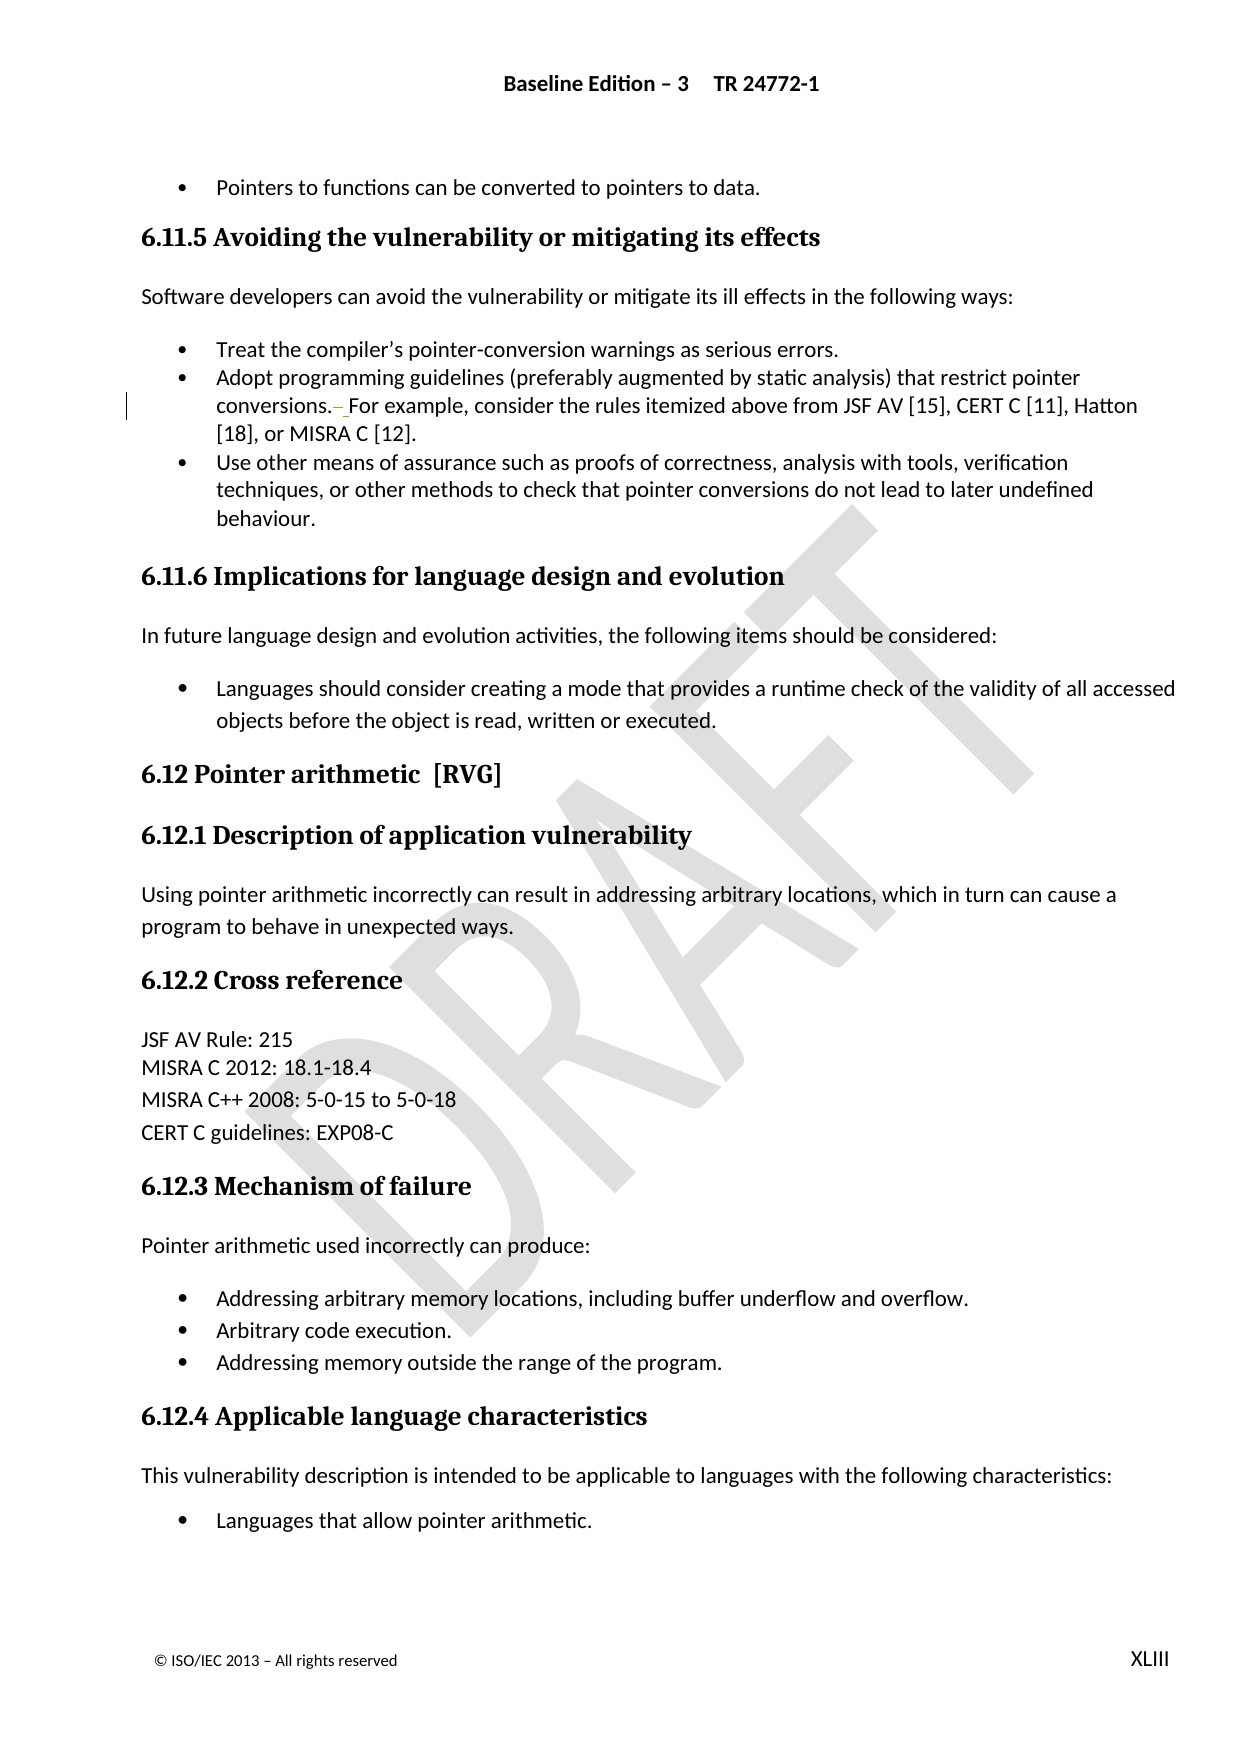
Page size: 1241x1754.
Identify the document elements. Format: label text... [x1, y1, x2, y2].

text MISRA C 2012: 18.1-18.4 [141, 1053, 1182, 1081]
text Software developers can avoid the vulnerability or mitigate its ill effects in the following ways: [141, 282, 1182, 311]
list Adopt programming guidelines (preferably augmented by static analysis) that restrict pointer conversions.For example, consider the rules itemized above from JSF AV [15], CERT C [11], Hatton [18], or MISRA C [12]. [178, 363, 1182, 448]
subtitle 6.12.4 Applicable language characteristics [141, 1401, 1182, 1432]
subtitle 6.12.2 Cross reference [141, 965, 1182, 996]
subtitle 6.12.3 Mechanism of failure [141, 1171, 1182, 1202]
list Arbitrary code execution. [178, 1316, 1182, 1344]
list Treat the compiler’s pointer-conversion warnings as serious errors. [178, 336, 1182, 363]
text MISRA C++ 2008: 5-0-15 to 5-0-18 [141, 1086, 1182, 1113]
subtitle 6.12 Pointer arithmetic [RVG] [141, 759, 1182, 790]
list Languages that allow pointer arithmetic. [178, 1506, 1182, 1534]
text This vulnerability description is intended to be applicable to languages with the following characteristics: [141, 1461, 1182, 1489]
list Addressing arbitrary memory locations, including buffer underflow and overflow. [178, 1284, 1182, 1312]
list Languages should consider creating a mode that provides a runtime check of the validity of all accessed objects before the object is read, written or executed. [178, 674, 1182, 734]
subtitle 6.12.1 Description of application vulnerability [141, 820, 1182, 851]
text JSF AV Rule: 215 [141, 1025, 1182, 1053]
subtitle 6.11.5 Avoiding the vulnerability or mitigating its effects [141, 222, 1182, 253]
list Pointers to functions can be converted to pointers to data. [178, 173, 1182, 202]
subtitle 6.11.6 Implications for language design and evolution [141, 561, 1182, 592]
text Using pointer arithmetic incorrectly can result in addressing arbitrary locations, which in turn can cause a program to behave in unexpected ways. [141, 880, 1182, 940]
text CERT C guidelines: EXP08-C [141, 1118, 1182, 1146]
text Pointer arithmetic used incorrectly can produce: [141, 1231, 1182, 1259]
list Addressing memory outside the range of the program. [178, 1348, 1182, 1376]
text In future language design and evolution activities, the following items should be considered: [141, 621, 1182, 649]
list Use other means of assurance such as proofs of correctness, analysis with tools, verification techniques, or other methods to check that pointer conversions do not lead to later undefined behaviour. [178, 448, 1182, 532]
